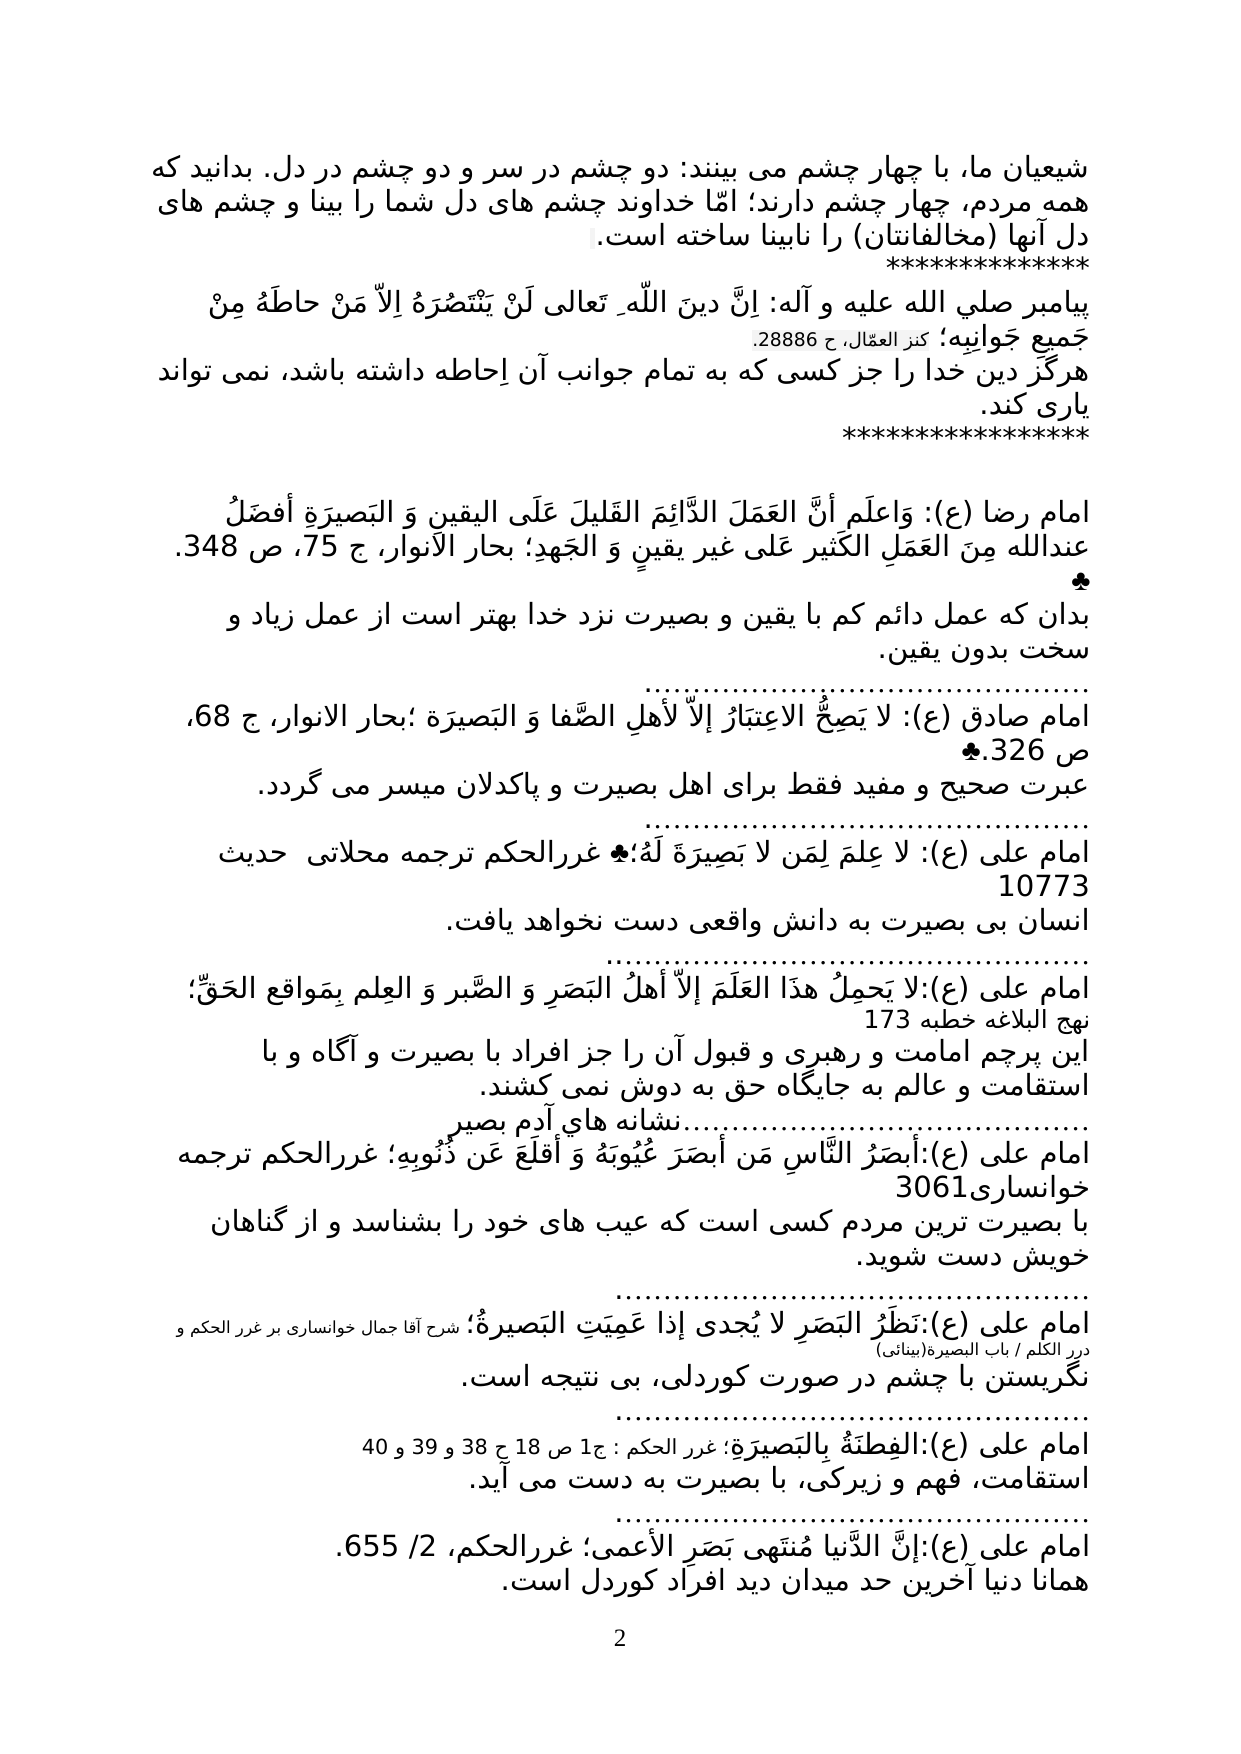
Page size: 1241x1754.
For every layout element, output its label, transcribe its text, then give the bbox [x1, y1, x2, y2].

text ………………………………………. [150, 665, 1090, 699]
text ……………………………………نشانه هاي آدم بصير [150, 1103, 1090, 1136]
text شيعيان ما، با چهار چشم مى بينند: دو چشم در سر و دو چشم در دل. بدانيد كه همه مردم، چهار چشم دارند؛ امّا خداوند چشم هاى دل شما را بينا و چشم هاى دل آنها (مخالفانتان) را نابينا ساخته است. [150, 150, 1090, 252]
text با بصیرت ترین مردم کسی است که عیب های خود را بشناسد و از گناهان خویش دست شوید. [150, 1204, 1090, 1272]
text بدان که عمل دائم کم با یقین و بصیرت نزد خدا بهتر است از عمل زیاد و سخت بدون یقین. [150, 597, 1090, 665]
text …………………………………………. [150, 1393, 1090, 1428]
text امام علی (ع):الفِطنَةُ بِالبَصیرَةِ؛ غرر الحکم : ج1 ص 18 ح 38 و 39 و 40 [150, 1428, 1090, 1462]
text امام صادق (ع): لا یَصِحُّ الاعِتبَارُ إلاّ لأهلِ الصَّفا وَ البَصیرَة ؛بحار الانوار، ج 68، ص 326.♣ [150, 699, 1090, 767]
text ************** [150, 252, 1090, 286]
text ………………………………………. [150, 801, 1090, 835]
text ***************** [150, 422, 1090, 456]
text …………………………………………. [150, 1272, 1090, 1306]
text امام علی (ع):إنَّ الدَّنیا مُنتَهی بَصَرِ الأعمی؛ غررالحکم، 2/ 655. [150, 1530, 1090, 1564]
text امام علی (ع):لا یَحمِلُ هذَا العَلَمَ إلاّ أهلُ البَصَرِ وَ الصَّبر وَ العِلم بِمَواقع الحَقِّ؛ نهج البلاغه خطبه 173 [150, 972, 1090, 1035]
text همانا دنیا آخرین حد میدان دید افراد کوردل است. [150, 1564, 1090, 1598]
text ………………………………………….. [150, 937, 1090, 972]
text پيامبر صلي الله عليه و آله: اِنَّ دينَ اللّه ِ تَعالى لَنْ يَنْتَصُرَهُ اِلاّ مَنْ حاطَهُ مِنْ جَميعِ جَوانِبِه؛ كنز العمّال، ح 28886. [150, 286, 1090, 354]
text این پرچم امامت و رهبری و قبول آن را جز افراد با بصیرت و آگاه و با استقامت و عالم به جایگاه حق به دوش نمی کشند. [150, 1035, 1090, 1103]
text امام رضا (ع): وَاعلَم أنَّ العَمَلَ الدَّائِمَ القَلیلَ عَلَی الیقینِ وَ البَصیرَةِ أفضَلُ عندالله مِنَ العَمَلِ الکَثیر عَلی غیر یقینٍ وَ الجَهدِ؛ بحار الانوار، ج 75، ص 348. ♣ [150, 495, 1090, 597]
text نگریستن با چشم در صورت کوردلی، بی نتیجه است. [150, 1359, 1090, 1393]
text امام علی (ع):أبصَرُ النَّاسِ مَن أبصَرَ عُیُوبَهُ وَ أقلَعَ عَن ذُنُوبِهِ؛ غررالحکم ترجمه خوانساری3061 [150, 1136, 1090, 1204]
text …………………………………………. [150, 1496, 1090, 1530]
text هرگز دين خدا را جز كسى كه به تمام جوانب آن اِحاطه داشته باشد، نمى تواند يارى كند. [150, 354, 1090, 422]
text استقامت، فهم و زیرکی، با بصیرت به دست می آید. [150, 1462, 1090, 1496]
text امام علی (ع):نَظَرُ البَصَرِ لا یُجدی إذا عَمِیَتِ البَصیرةُ؛ شرح آقا جمال خوانسارى بر غرر الحكم و درر الكلم / باب البصيرة(بينائى) [150, 1306, 1090, 1359]
text عبرت صحیح و مفید فقط برای اهل بصیرت و پاکدلان میسر می گردد. [150, 767, 1090, 801]
text امام علی (ع): لا عِلمَ لِمَن لا بَصِیرَةَ لَهُ؛♣ غررالحکم ترجمه محلاتی حدیث 10773 [150, 835, 1090, 903]
text انسان بی بصیرت به دانش واقعی دست نخواهد یافت. [150, 903, 1090, 937]
